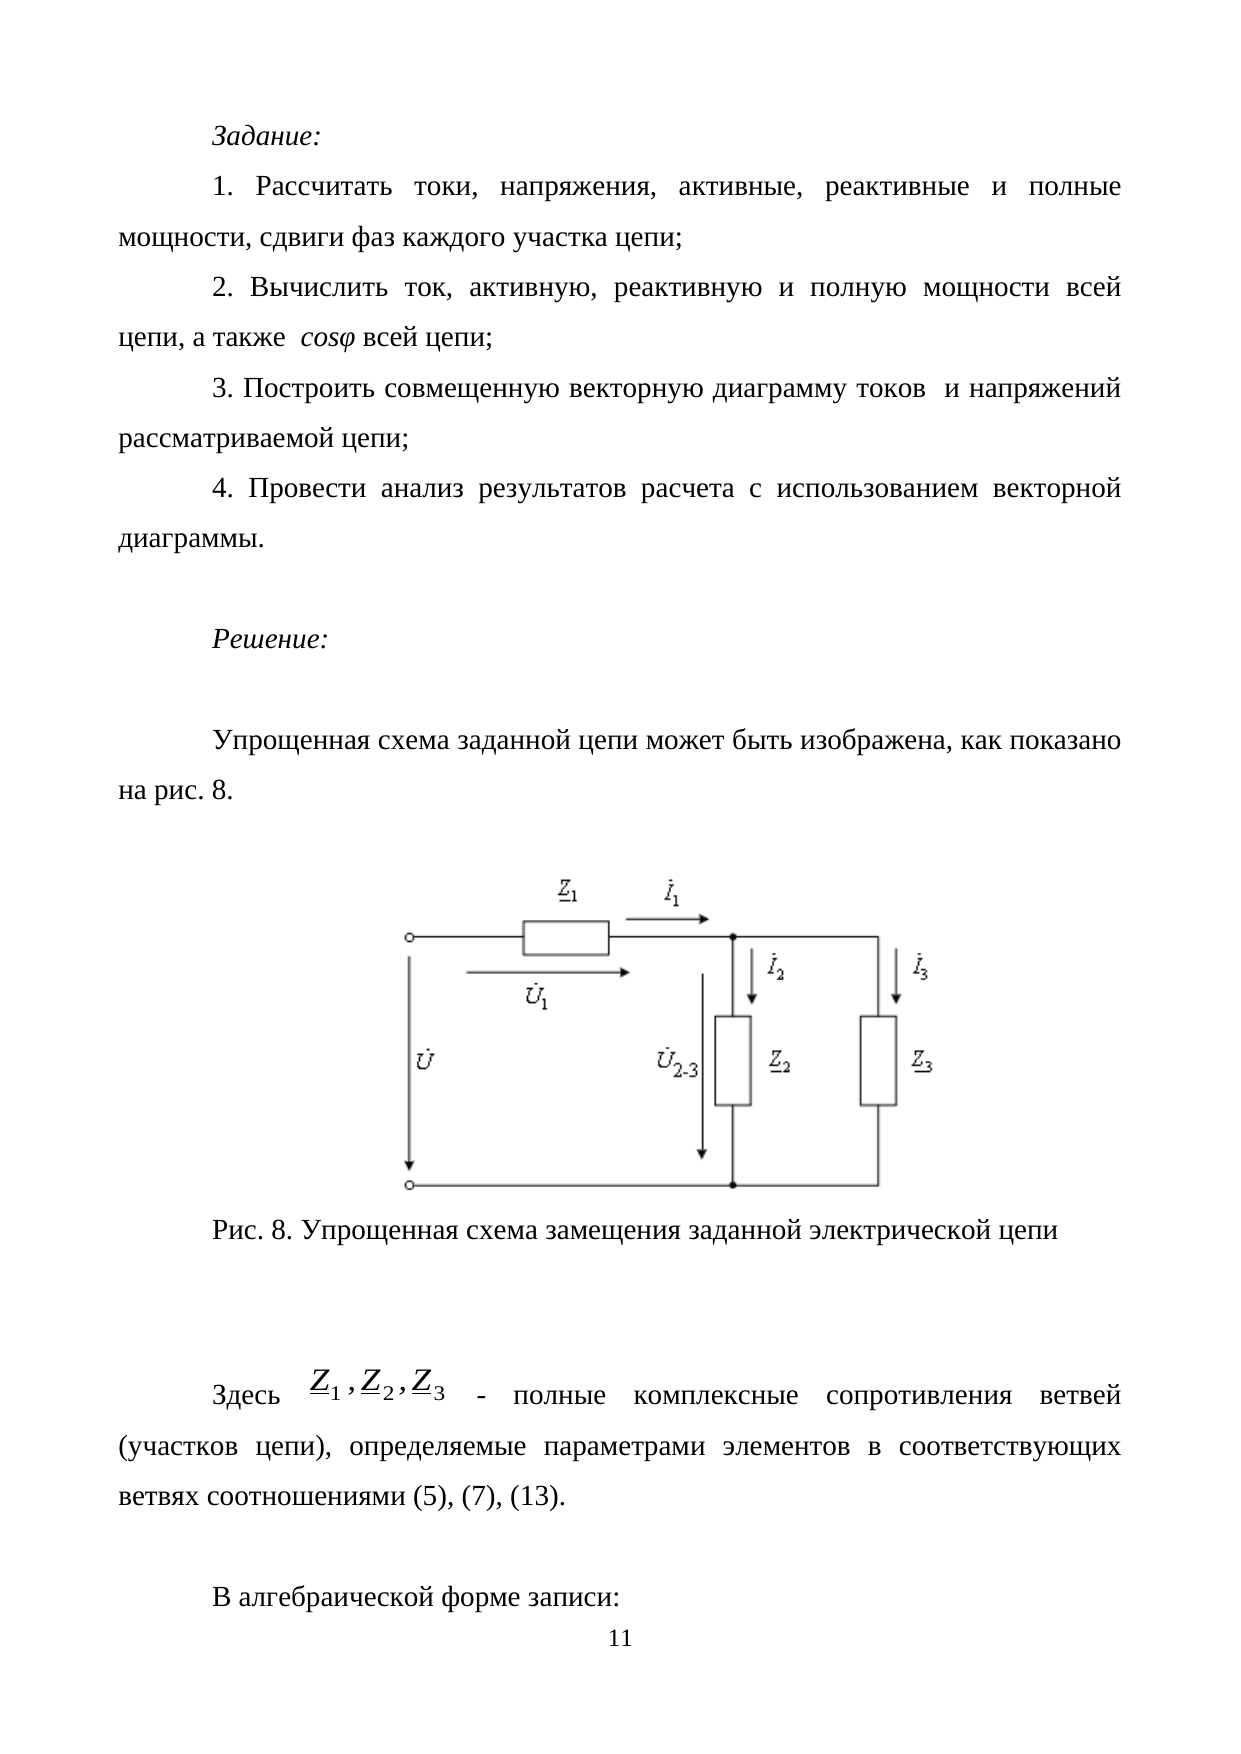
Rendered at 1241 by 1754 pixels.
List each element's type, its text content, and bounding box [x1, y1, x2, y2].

text Упрощенная схема заданной цепи может быть изображена, как показано на рис. 8. [118, 722, 1122, 806]
text Решение: [118, 621, 1122, 655]
picture [394, 872, 940, 1198]
text В алгебраической форме записи: [118, 1579, 1122, 1612]
text 3. Построить совмещенную векторную диаграмму токов и напряжений рассматриваемой цепи; [118, 370, 1122, 453]
text 4. Провести анализ результатов расчета с использованием векторной диаграммы. [118, 470, 1122, 554]
text Задание: [118, 118, 1122, 152]
text Здесь - полные комплексные сопротивления ветвей (участков цепи), определяемые параметрами элементов в соответствующих ветвях соотношениями (5), (7), (13). [118, 1363, 1122, 1512]
text Рис. 8. Упрощенная схема замещения заданной электрической цепи [118, 1212, 1122, 1246]
text 2. Вычислить ток, активную, реактивную и полную мощности всей цепи, а также cosφ всей цепи; [118, 269, 1122, 353]
text 1. Рассчитать токи, напряжения, активные, реактивные и полные мощности, сдвиги фаз каждого участка цепи; [118, 168, 1122, 252]
